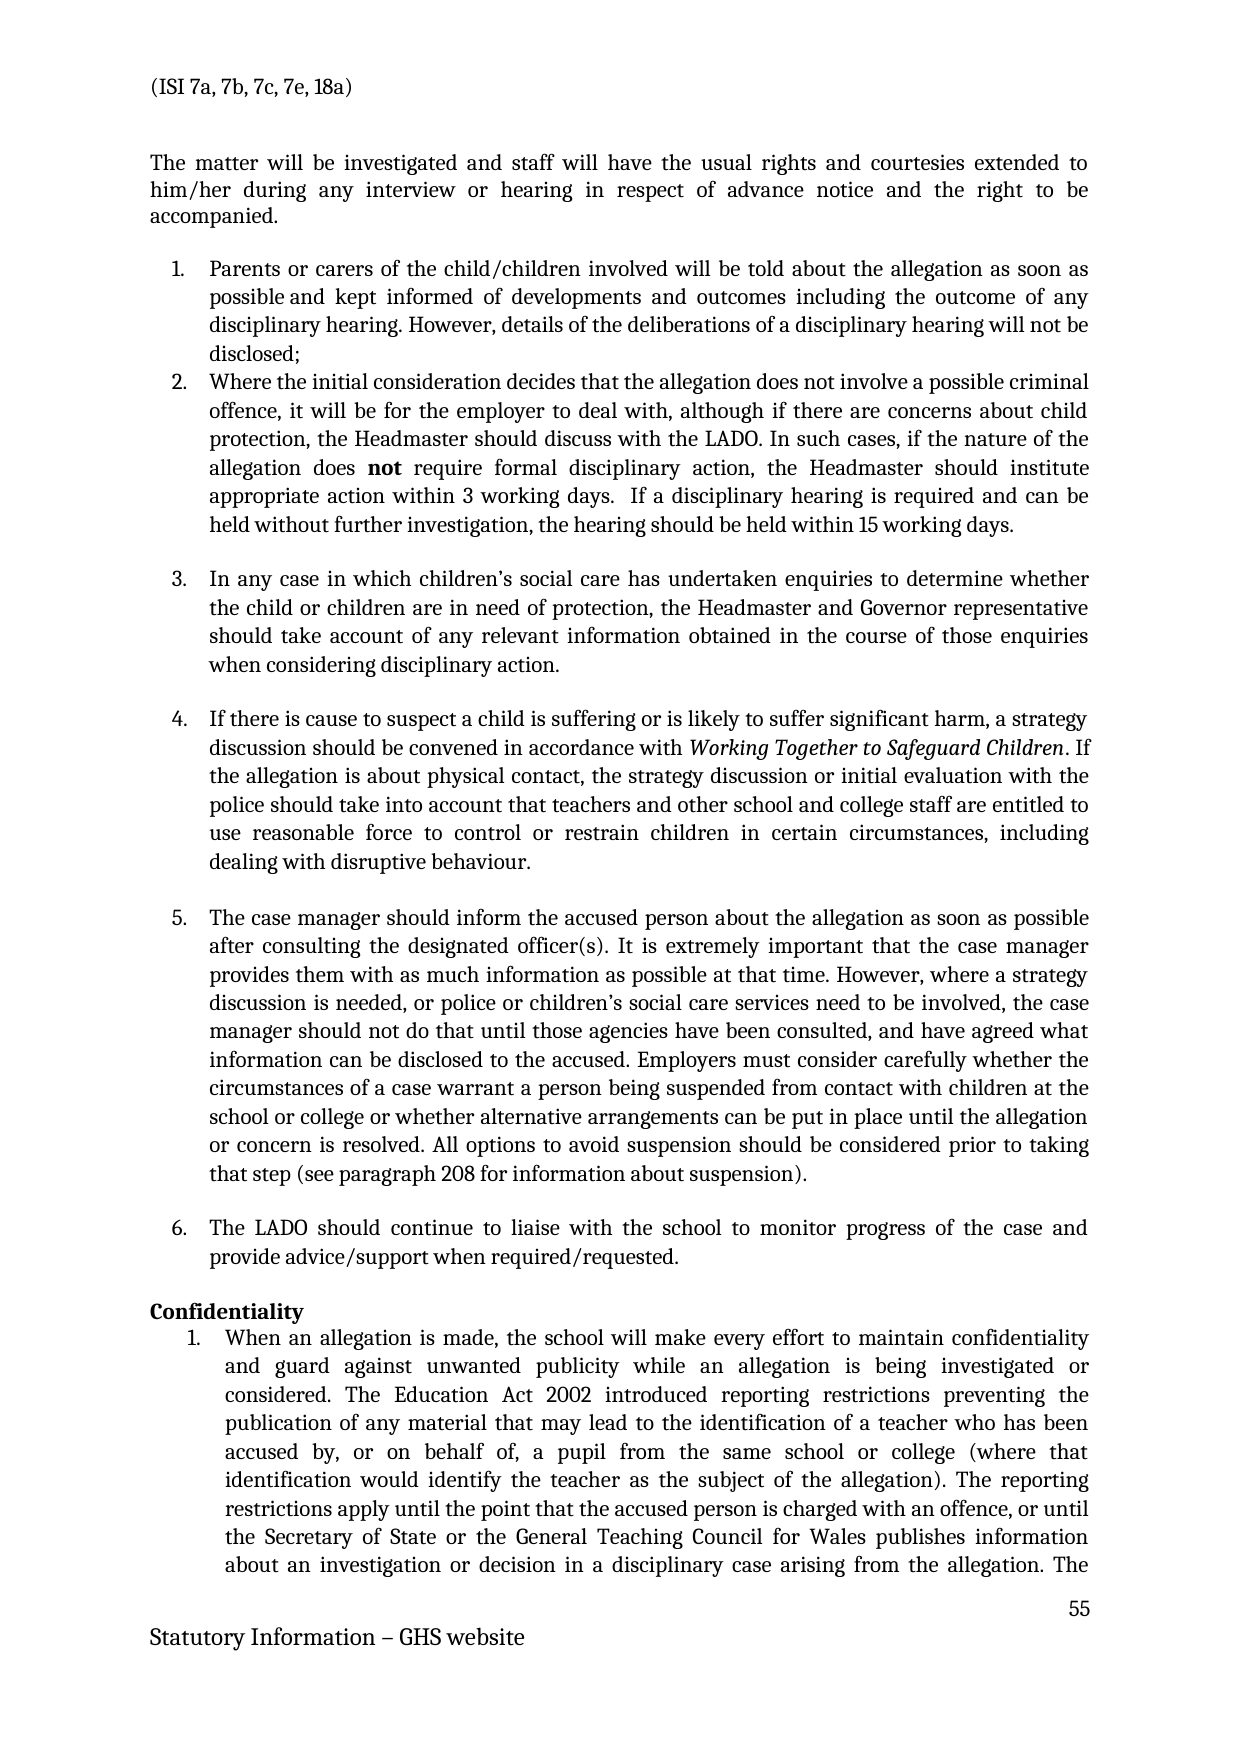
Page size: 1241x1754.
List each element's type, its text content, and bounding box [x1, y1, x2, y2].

list Where the initial consideration decides that the allegation does not involve a possible criminal offence, it will be for the employer to deal with, although if there are concerns about child protection, the Headmaster should discuss with the LADO. In such cases, if the nature of the allegation does not require formal disciplinary action, the Headmaster should institute appropriate action within 3 working days. If a disciplinary hearing is required and can be held without further investigation, the hearing should be held within 15 working days. [172, 369, 1090, 538]
text Confidentiality [150, 1298, 1090, 1325]
list If there is cause to suspect a child is suffering or is likely to suffer significant harm, a strategy discussion should be convened in accordance with Working Together to Safeguard Children. If the allegation is about physical contact, the strategy discussion or initial evaluation with the police should take into account that teachers and other school and college staff are entitled to use reasonable force to control or restrain children in certain circumstances, including dealing with disruptive behaviour. [172, 706, 1090, 875]
list Parents or carers of the child/children involved will be told about the allegation as soon as possible and kept informed of developments and outcomes including the outcome of any disciplinary hearing. However, details of the deliberations of a disciplinary hearing will not be disclosed; [172, 255, 1090, 367]
list The LADO should continue to liaise with the school to monitor progress of the case and provide advice/support when required/requested. [172, 1215, 1090, 1270]
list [187, 1325, 1090, 1579]
list In any case in which children’s social care has undertaken enquiries to determine whether the child or children are in need of protection, the Headmaster and Governor representative should take account of any relevant information obtained in the course of those enquiries when considering disciplinary action. [172, 566, 1090, 678]
list The case manager should inform the accused person about the allegation as soon as possible after consulting the designated officer(s). It is extremely important that the case manager provides them with as much information as possible at that time. However, where a strategy discussion is needed, or police or children’s social care services need to be involved, the case manager should not do that until those agencies have been consulted, and have agreed what information can be disclosed to the accused. Employers must consider carefully whether the circumstances of a case warrant a person being suspended from contact with children at the school or college or whether alternative arrangements can be put in place until the allegation or concern is resolved. All options to avoid suspension should be considered prior to taking that step (see paragraph 208 for information about suspension). [172, 904, 1090, 1187]
text The matter will be investigated and staff will have the usual rights and courtesies extended to him/her during any interview or hearing in respect of advance notice and the right to be accompanied. [150, 150, 1090, 229]
